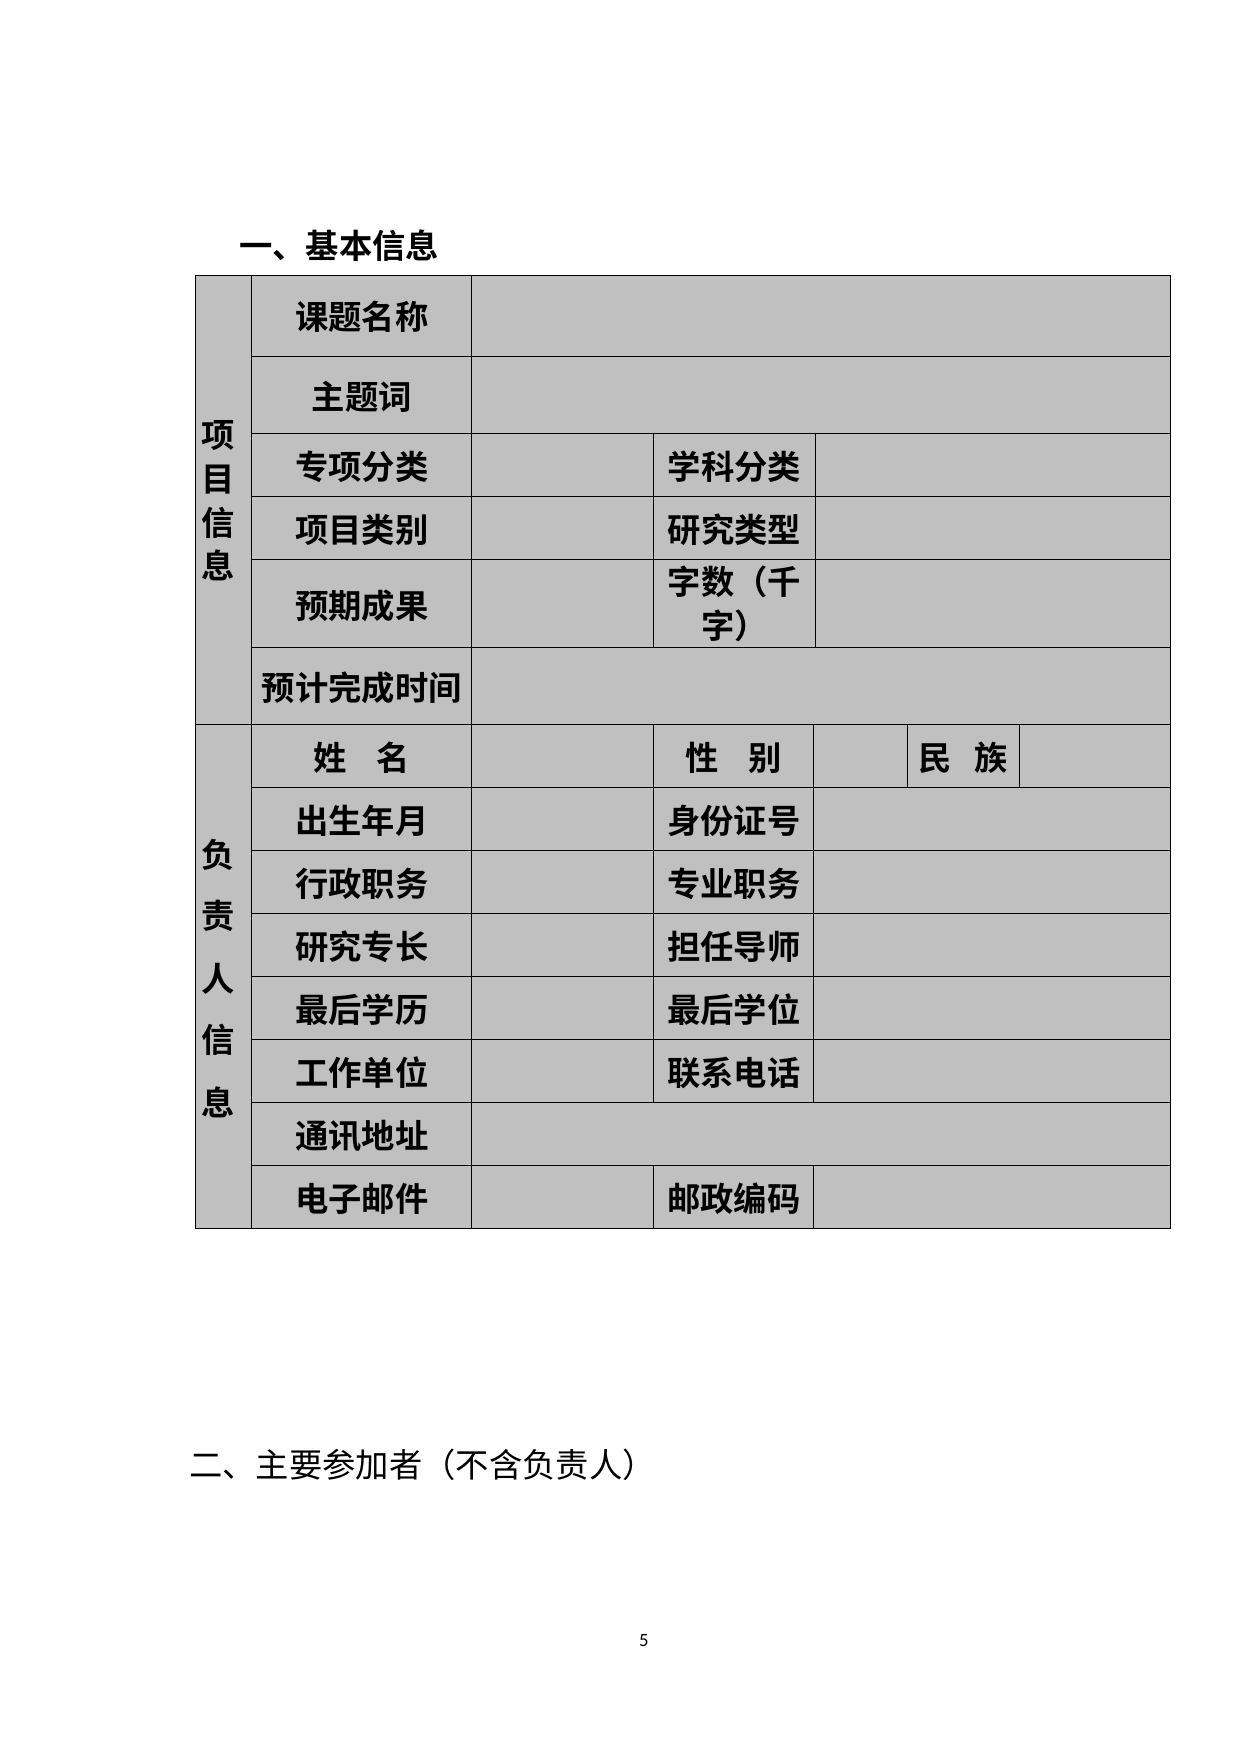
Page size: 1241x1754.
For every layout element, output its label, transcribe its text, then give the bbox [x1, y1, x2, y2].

table_cell [472, 1040, 653, 1102]
text 二、主要参加者（不含负责人） [189, 1432, 1098, 1494]
table_cell 负责人信息 [196, 725, 251, 1228]
table_cell [472, 977, 653, 1039]
table_cell [472, 434, 653, 496]
table_cell 姓 名 [252, 725, 471, 787]
table_cell [814, 1166, 1170, 1228]
table_cell 研究类型 [654, 497, 815, 559]
table_cell [814, 977, 1170, 1039]
table_cell 最后学位 [654, 977, 813, 1039]
table_cell 电子邮件 [252, 1166, 471, 1228]
table_cell 民 族 [908, 725, 1019, 787]
table_cell 字数（千字） [654, 560, 815, 647]
table_cell 邮政编码 [654, 1166, 813, 1228]
table_cell 预计完成时间 [252, 648, 471, 724]
table_header 课题名称 [252, 276, 471, 356]
table_cell [472, 851, 653, 913]
text 邮箱地址：scghpjb@163.com一、基本信息 [189, 213, 1098, 275]
table_cell [814, 1040, 1170, 1102]
table_cell [814, 725, 907, 787]
table_cell [472, 725, 653, 787]
table_cell [472, 1166, 653, 1228]
table_cell 预期成果 [252, 560, 471, 647]
table_cell [1020, 725, 1170, 787]
table_cell 工作单位 [252, 1040, 471, 1102]
table_header 项目信息 [196, 276, 251, 724]
table_cell [816, 434, 1170, 496]
table_cell [814, 914, 1170, 976]
table_cell [816, 560, 1170, 647]
table_header [472, 276, 1170, 356]
table_cell [816, 497, 1170, 559]
table_cell [472, 1103, 1170, 1165]
table_cell 联系电话 [654, 1040, 813, 1102]
table_cell 性 别 [654, 725, 813, 787]
table_cell [472, 357, 1170, 433]
table_cell 主题词 [252, 357, 471, 433]
table_cell 专业职务 [654, 851, 813, 913]
table_cell 研究专长 [252, 914, 471, 976]
table_cell [472, 788, 653, 850]
table_cell 专项分类 [252, 434, 471, 496]
table_cell 行政职务 [252, 851, 471, 913]
table_cell [814, 851, 1170, 913]
table_cell 最后学历 [252, 977, 471, 1039]
table_cell 身份证号 [654, 788, 813, 850]
table_cell [814, 788, 1170, 850]
table_cell 通讯地址 [252, 1103, 471, 1165]
table_cell 学科分类 [654, 434, 815, 496]
table_cell [472, 648, 1170, 724]
table_cell 出生年月 [252, 788, 471, 850]
table_cell 项目类别 [252, 497, 471, 559]
table_cell 担任导师 [654, 914, 813, 976]
table_cell [472, 497, 653, 559]
table_cell [472, 914, 653, 976]
table_cell [472, 560, 653, 647]
